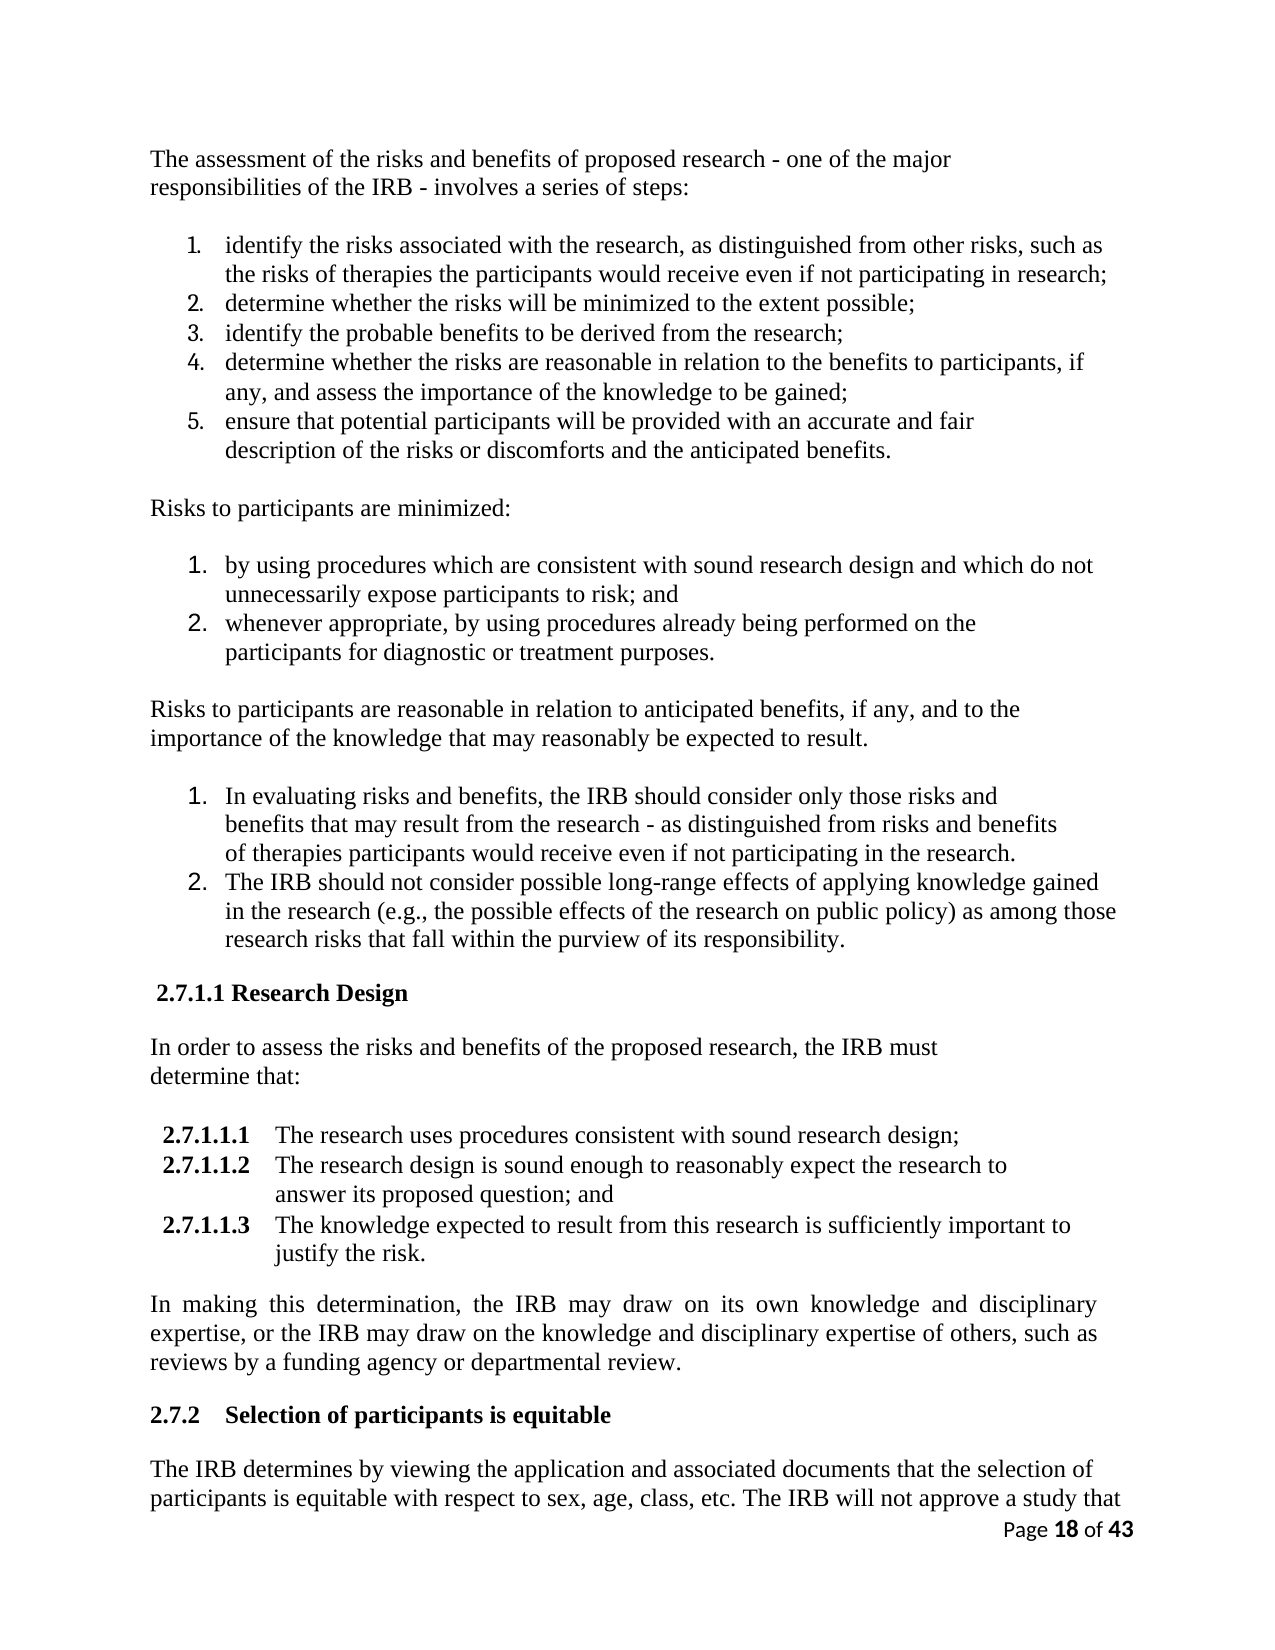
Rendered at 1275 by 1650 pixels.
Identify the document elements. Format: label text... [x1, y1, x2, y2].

list The IRB should not consider possible long-range effects of applying knowledge gained in the research (e.g., the possible effects of the research on public policy) as among those research risks that fall within the purview of its responsibility. [187, 867, 1121, 953]
list The research design is sound enough to reasonably expect the research to answer its proposed question; and [162, 1151, 1059, 1208]
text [150, 1454, 1123, 1512]
list identify the risks associated with the research, as distinguished from other risks, such as the risks of therapies the participants would receive even if not participating in research; [187, 230, 1112, 288]
list whenever appropriate, by using procedures already being performed on the participants for diagnostic or treatment purposes. [187, 608, 1065, 666]
list The knowledge expected to result from this research is sufficiently important to justify the risk. [162, 1210, 1098, 1267]
text In making this determination, the IRB may draw on its own knowledge and disciplinary expertise, or the IRB may draw on the knowledge and disciplinary expertise of others, such as reviews by a funding agency or departmental review. [150, 1289, 1099, 1376]
subtitle Research Design [156, 978, 1133, 1007]
list identify the probable benefits to be derived from the research; [187, 318, 1133, 347]
list The research uses procedures consistent with sound research design; [162, 1120, 1133, 1149]
list by using procedures which are consistent with sound research design and which do not unnecessarily expose participants to risk; and [187, 550, 1119, 608]
text In order to assess the risks and benefits of the proposed research, the IRB must determine that: [150, 1032, 1041, 1090]
list In evaluating risks and benefits, the IRB should consider only those risks and benefits that may result from the research - as distinguished from risks and benefits of therapies participants would receive even if not participating in the research. [187, 781, 1082, 867]
text Risks to participants are minimized: [150, 493, 1082, 522]
list determine whether the risks will be minimized to the extent possible; [187, 288, 1133, 318]
list determine whether the risks are reasonable in relation to the benefits to participants, if any, and assess the importance of the knowledge to be gained; [187, 347, 1091, 406]
list ensure that potential participants will be provided with an accurate and fair description of the risks or discomforts and the anticipated benefits. [187, 406, 1049, 464]
subtitle Selection of participants is equitable [150, 1401, 1133, 1429]
text Risks to participants are reasonable in relation to anticipated benefits, if any, and to the importance of the knowledge that may reasonably be expected to result. [150, 694, 1118, 752]
text The assessment of the risks and benefits of proposed research - one of the major responsibilities of the IRB - involves a series of steps: [150, 144, 1057, 201]
